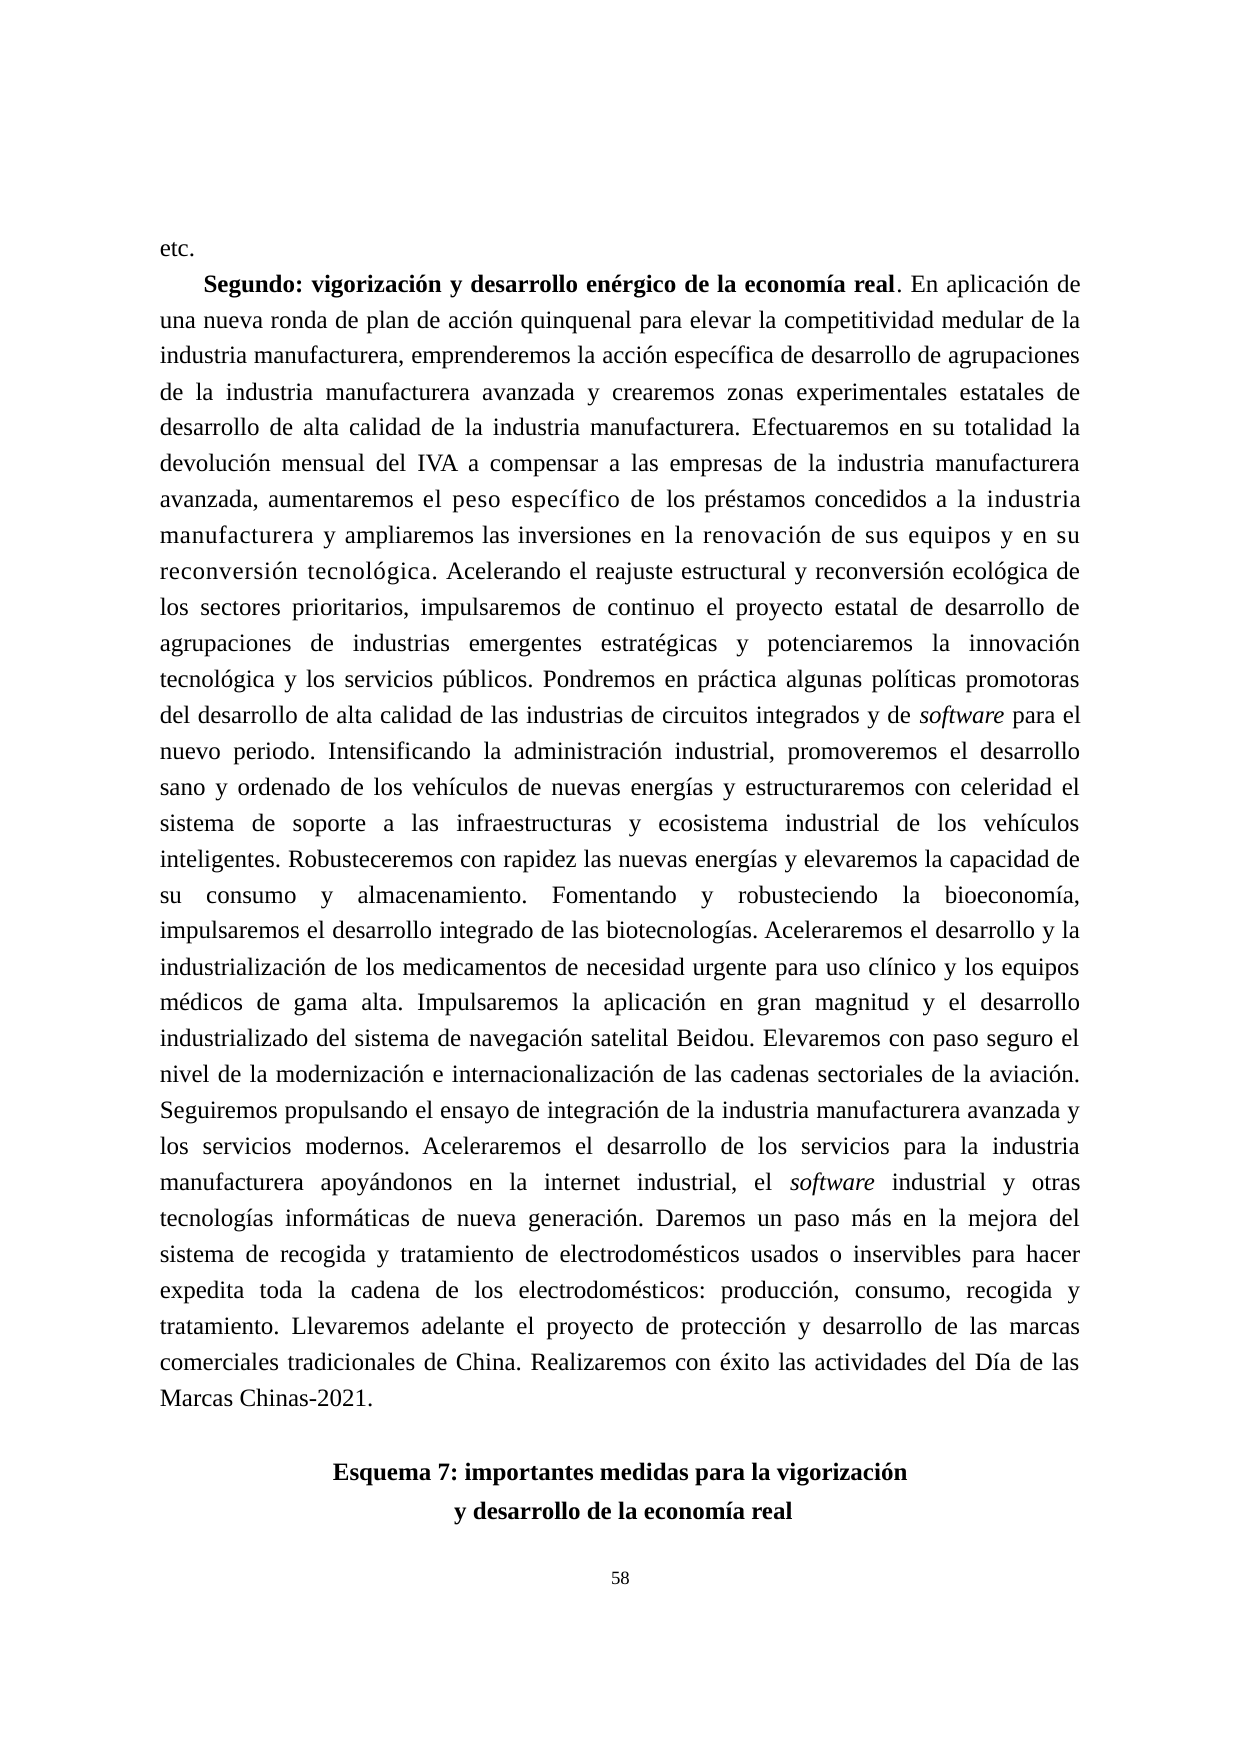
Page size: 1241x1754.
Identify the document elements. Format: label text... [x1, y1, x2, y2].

text Segundo: vigorización y desarrollo enérgico de la economía real. En aplicación de una nueva ronda de plan de acción quinquenal para elevar la competitividad medular de la industria manufacturera, emprenderemos la acción específica de desarrollo de agrupaciones de la industria manufacturera avanzada y crearemos zonas experimentales estatales de desarrollo de alta calidad de la industria manufacturera. Efectuaremos en su totalidad la devolución mensual del IVA a compensar a las empresas de la industria manufacturera avanzada, aumentaremos el peso específico de los préstamos concedidos a la industria manufacturera y ampliaremos las inversiones en la renovación de sus equipos y en su reconversión tecnológica. Acelerando el reajuste estructural y reconversión ecológica de los sectores prioritarios, impulsaremos de continuo el proyecto estatal de desarrollo de agrupaciones de industrias emergentes estratégicas y potenciaremos la innovación tecnológica y los servicios públicos. Pondremos en práctica algunas políticas promotoras del desarrollo de alta calidad de las industrias de circuitos integrados y de software para el nuevo periodo. Intensificando la administración industrial, promoveremos el desarrollo sano y ordenado de los vehículos de nuevas energías y estructuraremos con celeridad el sistema de soporte a las infraestructuras y ecosistema industrial de los vehículos inteligentes. Robusteceremos con rapidez las nuevas energías y elevaremos la capacidad de su consumo y almacenamiento. Fomentando y robusteciendo la bioeconomía, impulsaremos el desarrollo integrado de las biotecnologías. Aceleraremos el desarrollo y la industrialización de los medicamentos de necesidad urgente para uso clínico y los equipos médicos de gama alta. Impulsaremos la aplicación en gran magnitud y el desarrollo industrializado del sistema de navegación satelital Beidou. Elevaremos con paso seguro el nivel de la modernización e internacionalización de las cadenas sectoriales de la aviación. Seguiremos propulsando el ensayo de integración de la industria manufacturera avanzada y los servicios modernos. Aceleraremos el desarrollo de los servicios para la industria manufacturera apoyándonos en la internet industrial, el software industrial y otras tecnologías informáticas de nueva generación. Daremos un paso más en la mejora del sistema de recogida y tratamiento de electrodomésticos usados o inservibles para hacer expedita toda la cadena de los electrodomésticos: producción, consumo, recogida y tratamiento. Llevaremos adelante el proyecto de protección y desarrollo de las marcas comerciales tradicionales de China. Realizaremos con éxito las actividades del Día de las Marcas Chinas-2021. [159, 269, 1081, 1412]
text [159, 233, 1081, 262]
text Esquema 7: importantes medidas para la vigorización [159, 1455, 1081, 1487]
text y desarrollo de la economía real [159, 1494, 1081, 1527]
